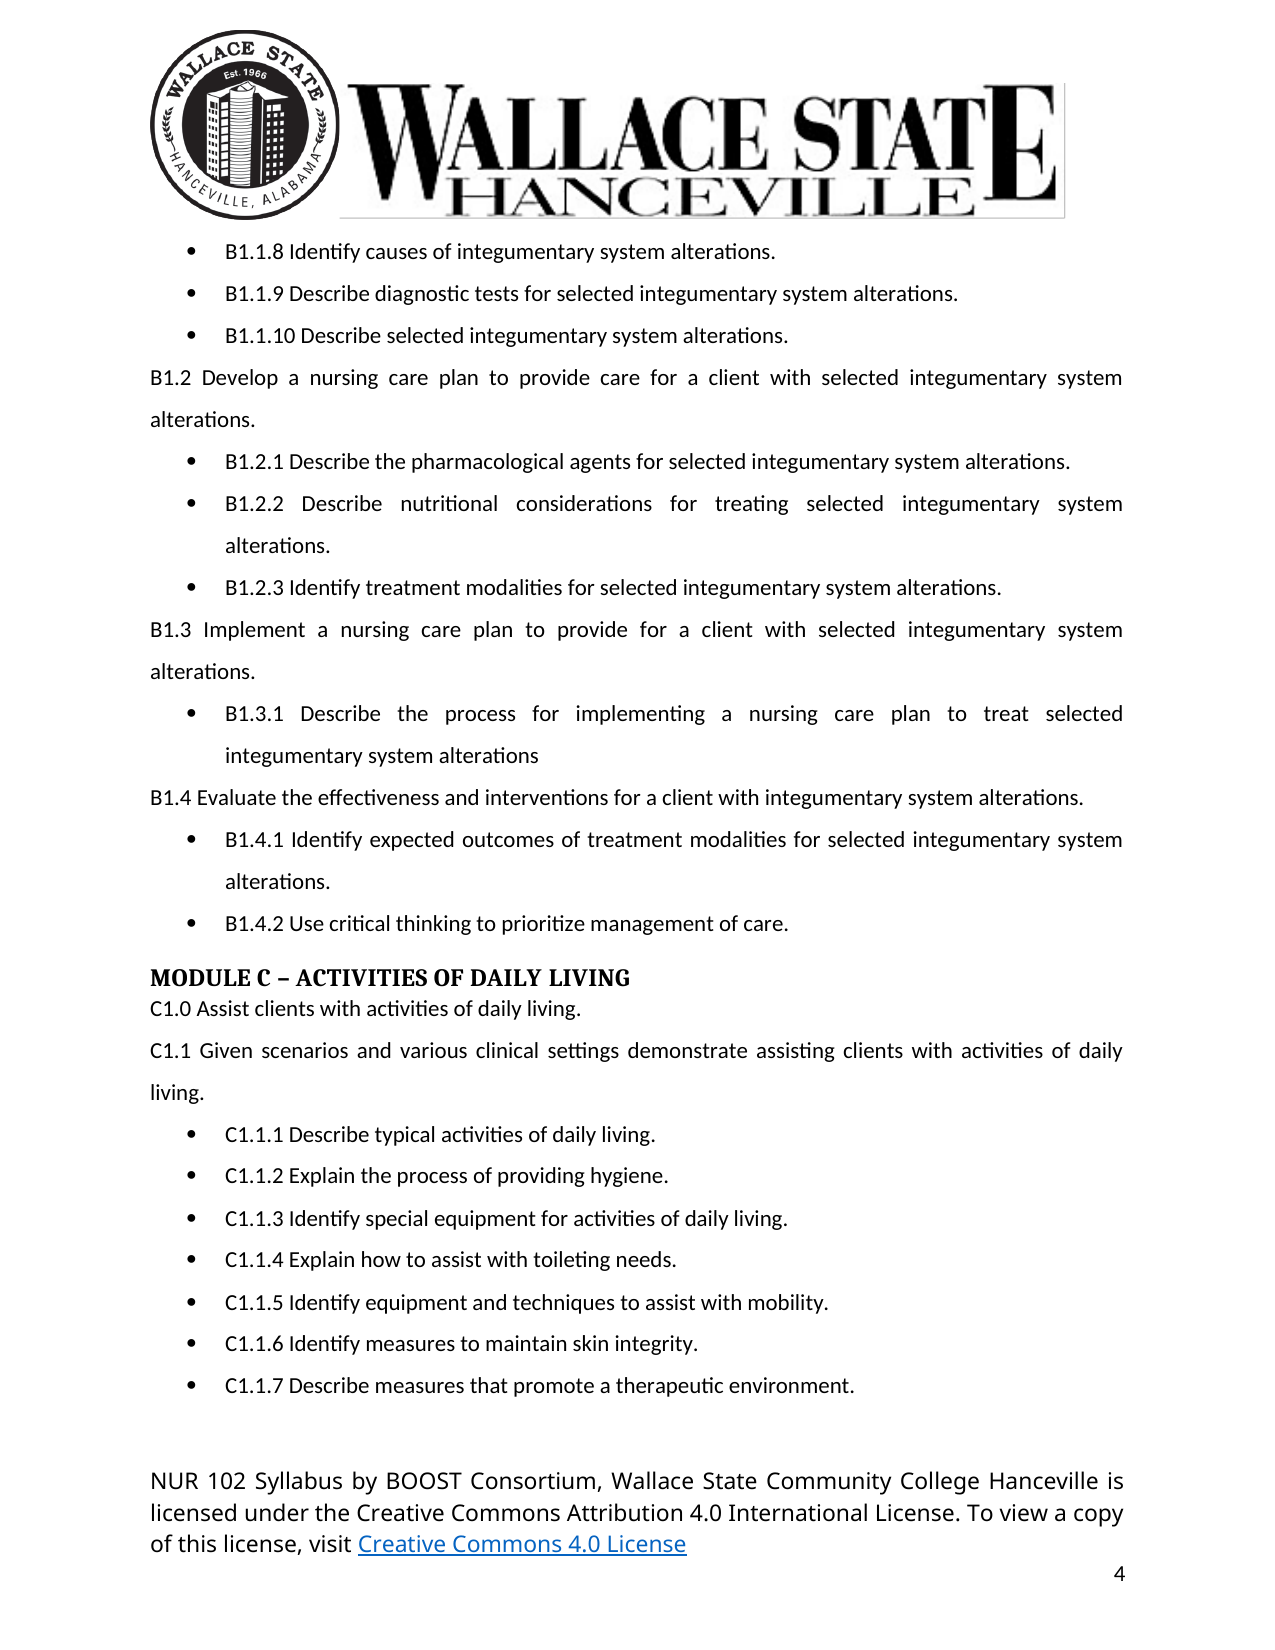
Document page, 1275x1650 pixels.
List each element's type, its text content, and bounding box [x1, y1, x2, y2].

subtitle MODULE C – ACTIVITIES OF DAILY LIVING [150, 964, 1125, 992]
list C1.1 Given scenarios and various clinical settings demonstrate assisting clients with activities of daily living. [150, 1036, 1125, 1106]
picture [150, 30, 1067, 220]
list B1.4 Evaluate the effectiveness and interventions for a client with integumentary system alterations. [150, 783, 1125, 811]
list B1.1.10 Describe selected integumentary system alterations. [187, 321, 1125, 349]
list B1.4.2 Use critical thinking to prioritize management of care. [187, 909, 1125, 937]
list B1.2 Develop a nursing care plan to provide care for a client with selected integumentary system alterations. [150, 363, 1125, 433]
list C1.1.5 Identify equipment and techniques to assist with mobility. [187, 1288, 1125, 1316]
list B1.1.9 Describe diagnostic tests for selected integumentary system alterations. [187, 279, 1125, 307]
list B1.2.2 Describe nutritional considerations for treating selected integumentary system alterations. [187, 489, 1125, 559]
list C1.1.2 Explain the process of providing hygiene. [187, 1162, 1125, 1190]
list C1.1.4 Explain how to assist with toileting needs. [187, 1246, 1125, 1274]
list C1.0 Assist clients with activities of daily living. [150, 994, 1125, 1022]
list C1.1.1 Describe typical activities of daily living. [187, 1120, 1125, 1148]
list C1.1.7 Describe measures that promote a therapeutic environment. [187, 1372, 1125, 1399]
list B1.1.8 Identify causes of integumentary system alterations. [187, 237, 1125, 266]
list B1.3 Implement a nursing care plan to provide for a client with selected integumentary system alterations. [150, 615, 1125, 685]
list B1.4.1 Identify expected outcomes of treatment modalities for selected integumentary system alterations. [187, 825, 1125, 895]
list B1.2.3 Identify treatment modalities for selected integumentary system alterations. [187, 573, 1125, 601]
list B1.2.1 Describe the pharmacological agents for selected integumentary system alterations. [187, 447, 1125, 475]
list C1.1.3 Identify special equipment for activities of daily living. [187, 1204, 1125, 1232]
list B1.3.1 Describe the process for implementing a nursing care plan to treat selected integumentary system alterations [187, 699, 1125, 769]
list C1.1.6 Identify measures to maintain skin integrity. [187, 1329, 1125, 1358]
